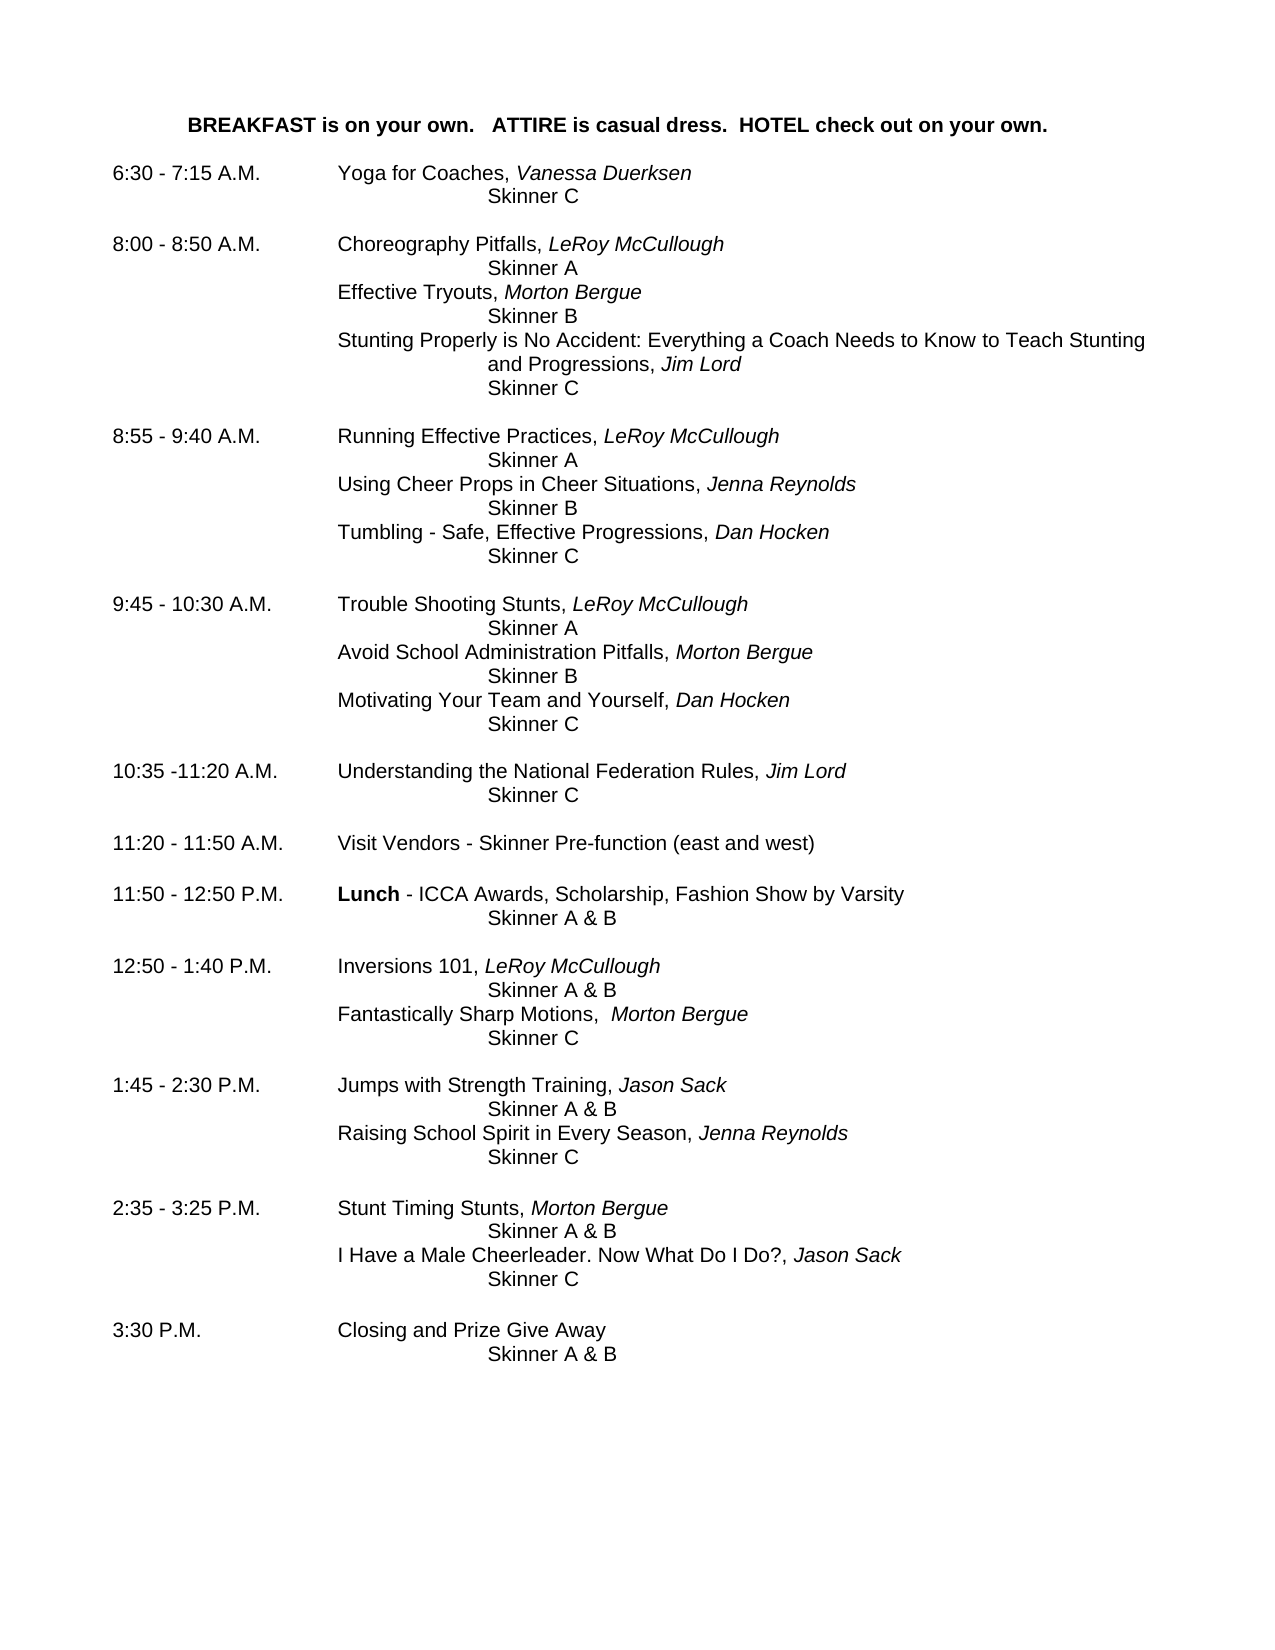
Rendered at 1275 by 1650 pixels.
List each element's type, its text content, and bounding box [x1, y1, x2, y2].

text 1:45 - 2:30 P.M. Jumps with Strength Training, Jason Sack [112, 1073, 1162, 1097]
text Skinner C [112, 376, 1162, 400]
text Tumbling - Safe, Effective Progressions, Dan Hocken [112, 520, 1162, 544]
text Using Cheer Props in Cheer Situations, Jenna Reynolds [112, 472, 1162, 496]
text Skinner A & B [112, 1097, 1162, 1121]
text Skinner A [112, 616, 1162, 639]
text Skinner A & B [112, 906, 1162, 929]
text Skinner A [112, 256, 1162, 280]
text Skinner C [112, 783, 1162, 807]
text 3:30 P.M. Closing and Prize Give Away [112, 1318, 1162, 1342]
text Skinner C [112, 544, 1162, 568]
text Skinner C [112, 184, 1162, 208]
text 9:45 - 10:30 A.M. Trouble Shooting Stunts, LeRoy McCullough [112, 592, 1162, 616]
text Skinner C [112, 711, 1162, 735]
text Skinner A [112, 448, 1162, 472]
text Skinner B [112, 663, 1162, 687]
text Effective Tryouts, Morton Bergue [112, 280, 1162, 304]
text 10:35 -11:20 A.M. Understanding the National Federation Rules, Jim Lord [112, 759, 1162, 783]
text 8:00 - 8:50 A.M. Choreography Pitfalls, LeRoy McCullough [112, 232, 1162, 256]
text 12:50 - 1:40 P.M. Inversions 101, LeRoy McCullough [112, 953, 1162, 977]
text 11:50 - 12:50 P.M. Lunch - ICCA Awards, Scholarship, Fashion Show by Varsity [112, 882, 1162, 906]
text 2:35 - 3:25 P.M. Stunt Timing Stunts, Morton Bergue [112, 1195, 1162, 1219]
text Stunting Properly is No Accident: Everything a Coach Needs to Know to Teach Stunting and Progressions, Jim Lord [112, 328, 1162, 376]
text I Have a Male Cheerleader. Now What Do I Do?, Jason Sack [112, 1243, 1162, 1267]
text 11:20 - 11:50 A.M. Visit Vendors - Skinner Pre-function (east and west) [112, 831, 1162, 855]
text Skinner B [112, 304, 1162, 328]
text 8:55 - 9:40 A.M. Running Effective Practices, LeRoy McCullough [112, 424, 1162, 448]
text Fantastically Sharp Motions, Morton Bergue [112, 1001, 1162, 1025]
text Motivating Your Team and Yourself, Dan Hocken [112, 687, 1162, 711]
text Skinner A & B [112, 1342, 1162, 1366]
text Skinner B [112, 496, 1162, 520]
text Skinner A & B [112, 977, 1162, 1001]
text BREAKFAST is on your own. ATTIRE is casual dress. HOTEL check out on your own. [112, 112, 1162, 136]
text Skinner C [112, 1025, 1162, 1049]
text Skinner A & B [112, 1219, 1162, 1243]
text 6:30 - 7:15 A.M. Yoga for Coaches, Vanessa Duerksen [112, 160, 1162, 184]
text Avoid School Administration Pitfalls, Morton Bergue [112, 639, 1162, 663]
text Skinner C [112, 1267, 1162, 1291]
text Raising School Spirit in Every Season, Jenna Reynolds [112, 1121, 1162, 1145]
text Skinner C [112, 1145, 1162, 1169]
